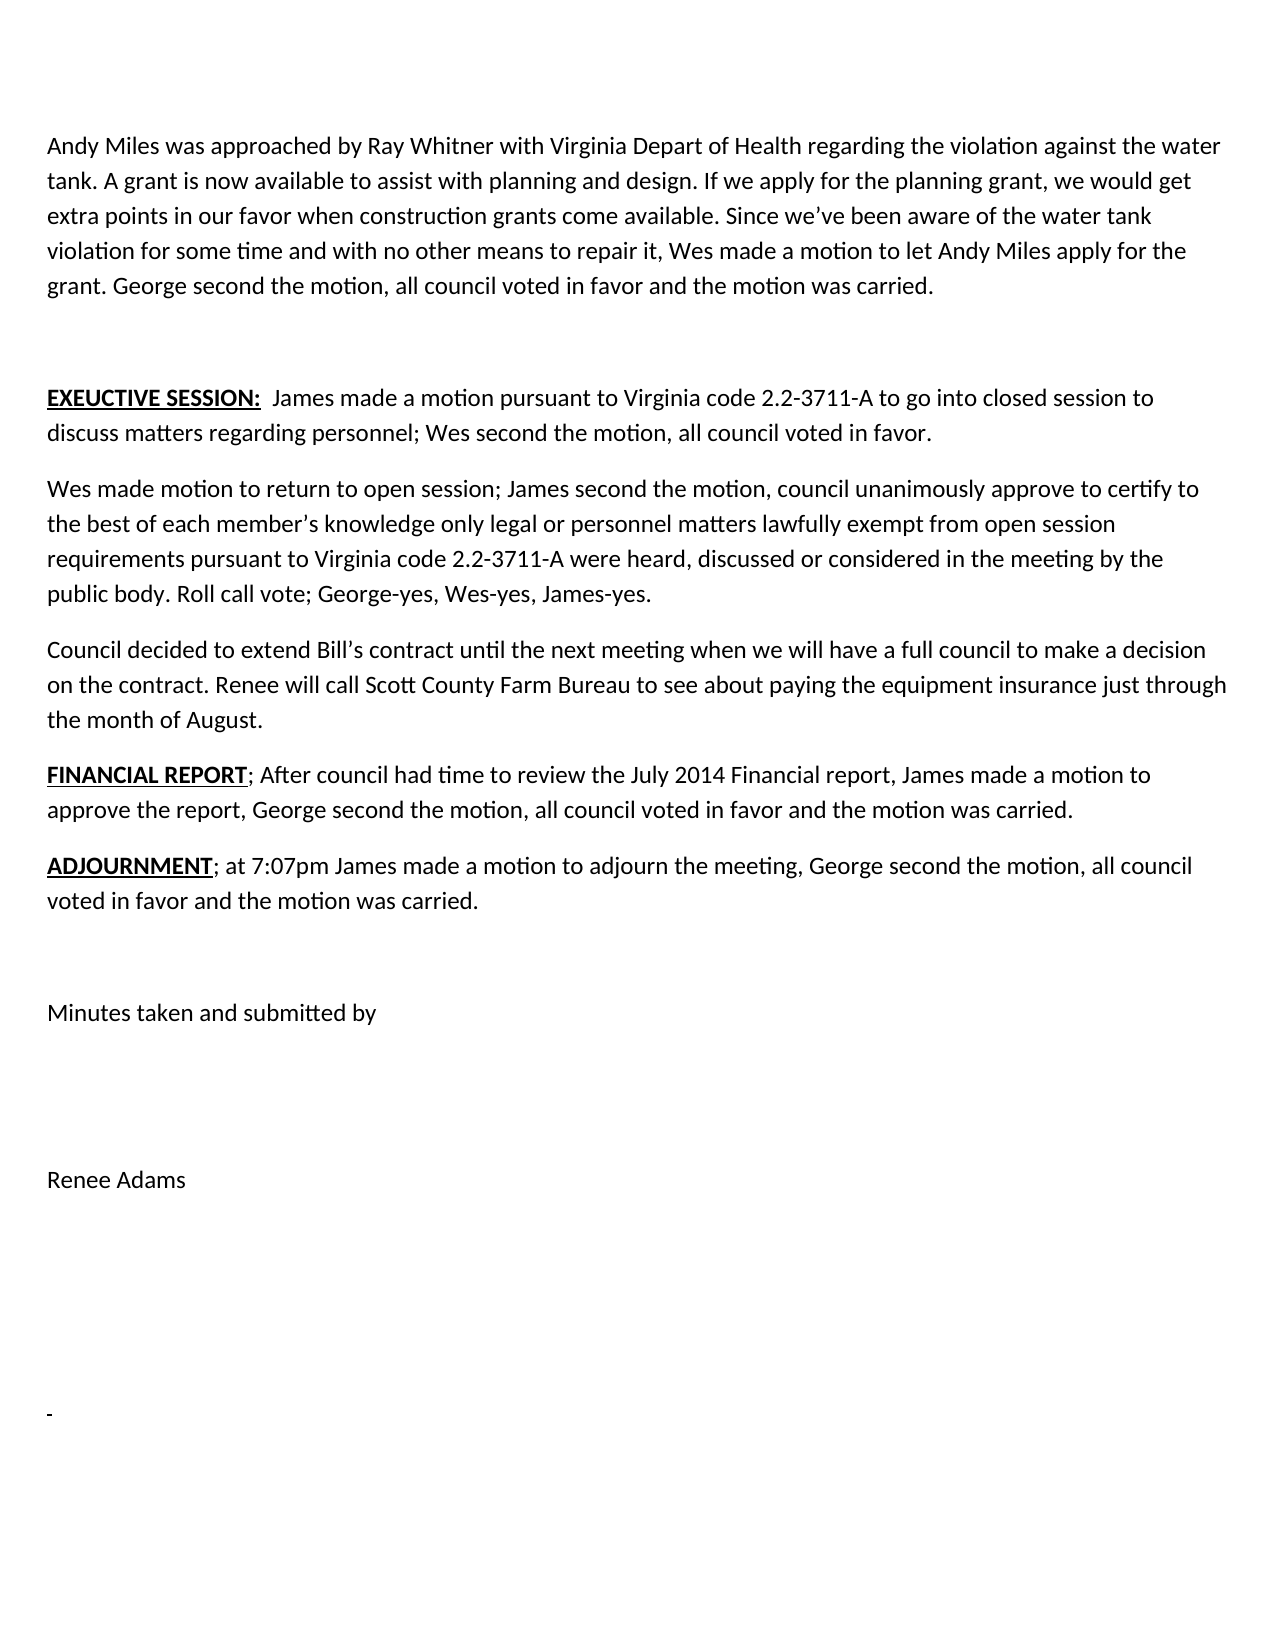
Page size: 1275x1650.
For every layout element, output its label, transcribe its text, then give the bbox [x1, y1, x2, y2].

text Minutes taken and submitted by [47, 997, 1228, 1028]
text Wes made motion to return to open session; James second the motion, council unanimously approve to certify to the best of each member’s knowledge only legal or personnel matters lawfully exempt from open session requirements pursuant to Virginia code 2.2-3711-A were heard, discussed or considered in the meeting by the public body. Roll call vote; George-yes, Wes-yes, James-yes. [47, 473, 1228, 608]
text Renee Adams [47, 1164, 1228, 1195]
text Council decided to extend Bill’s contract until the next meeting when we will have a full council to make a decision on the contract. Renee will call Scott County Farm Bureau to see about paying the equipment insurance just through the month of August. [47, 634, 1228, 734]
text ADJOURNMENT; at 7:07pm James made a motion to adjourn the meeting, George second the motion, all council voted in favor and the motion was carried. [47, 850, 1228, 916]
text EXEUCTIVE SESSION: James made a motion pursuant to Virginia code 2.2-3711-A to go into closed session to discuss matters regarding personnel; Wes second the motion, all council voted in favor. [47, 382, 1228, 448]
text FINANCIAL REPORT; After council had time to review the July 2014 Financial report, James made a motion to approve the report, George second the motion, all council voted in favor and the motion was carried. [47, 759, 1228, 825]
text Andy Miles was approached by Ray Whitner with Virginia Depart of Health regarding the violation against the water tank. A grant is now available to assist with planning and design. If we apply for the planning grant, we would get extra points in our favor when construction grants come available. Since we’ve been aware of the water tank violation for some time and with no other means to repair it, Wes made a motion to let Andy Miles apply for the grant. George second the motion, all council voted in favor and the motion was carried. [47, 130, 1228, 301]
